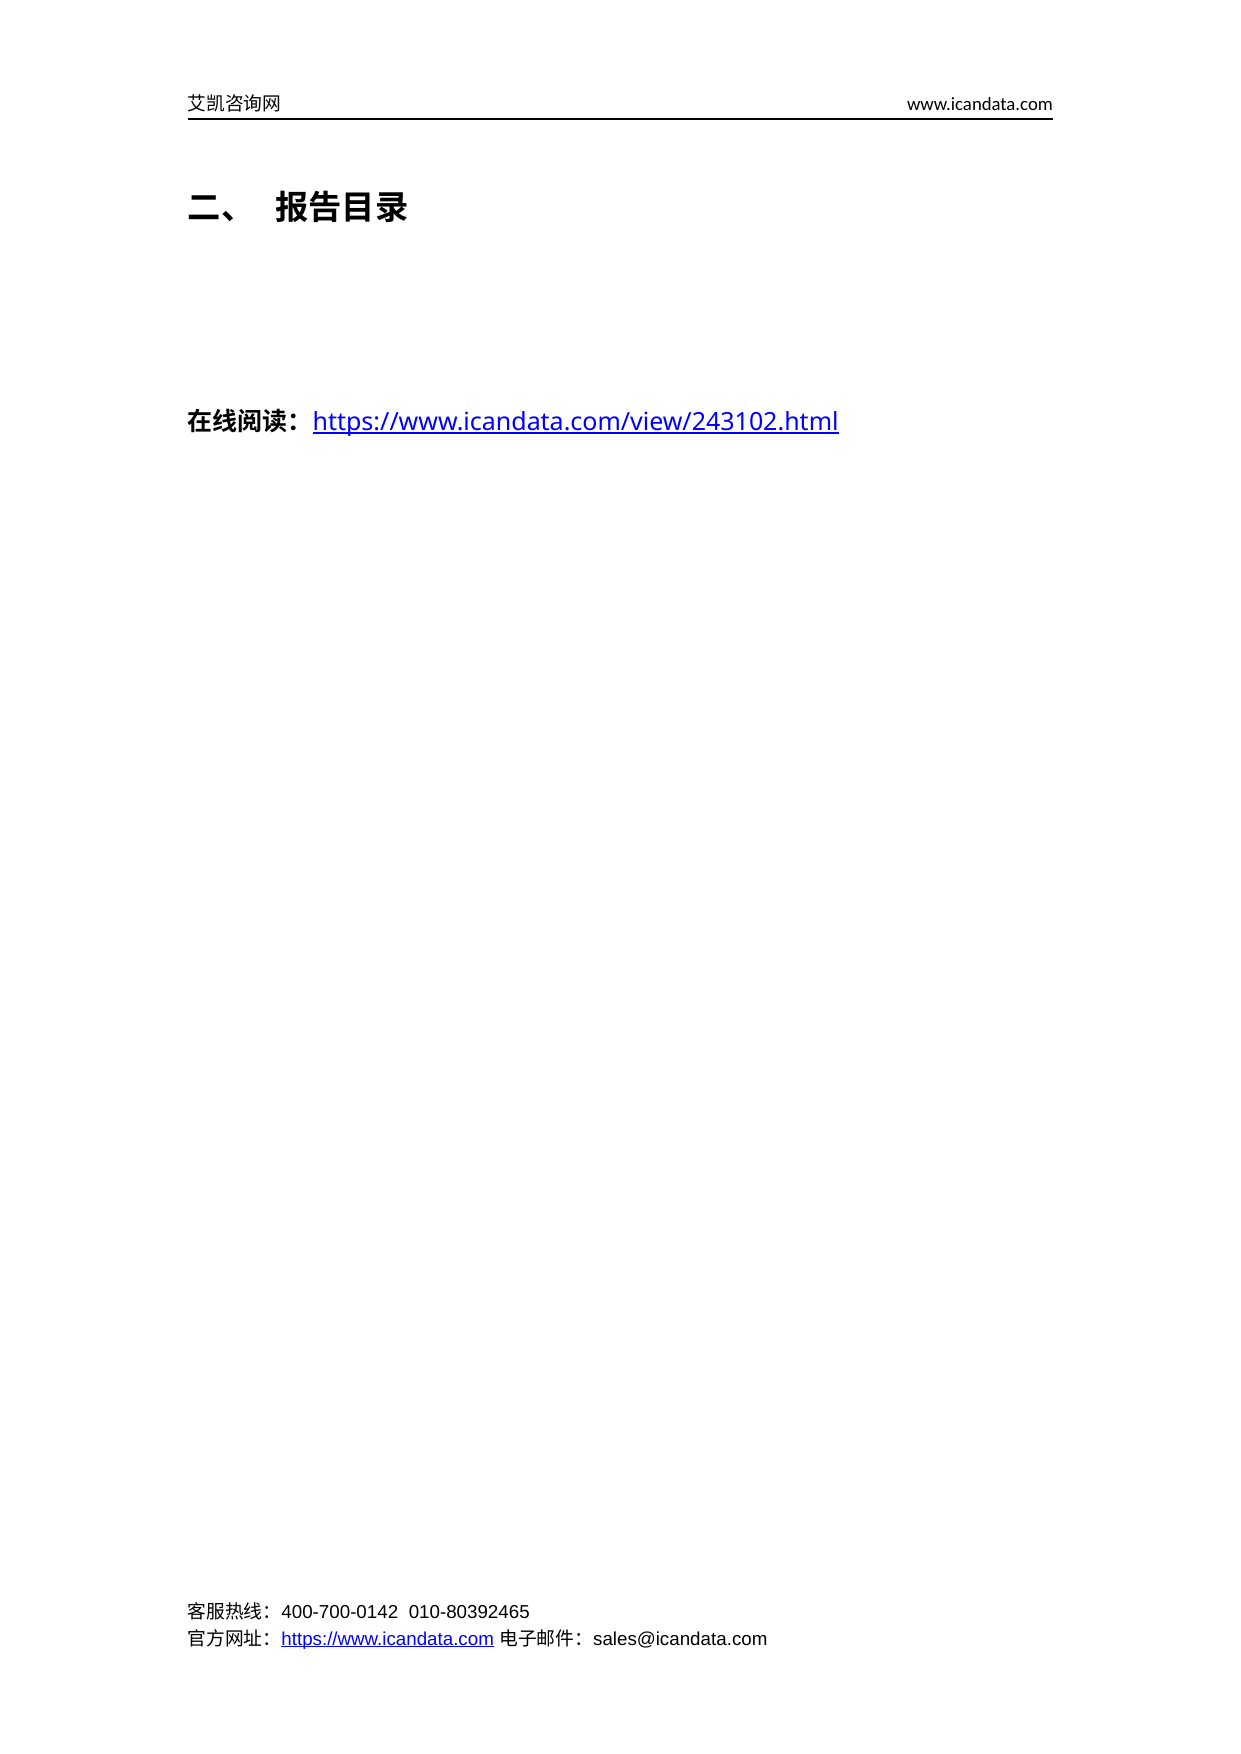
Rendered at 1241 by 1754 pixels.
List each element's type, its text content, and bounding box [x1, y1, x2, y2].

text 在线阅读：https://www.icandata.com/view/243102.html [187, 387, 1053, 452]
subtitle 报告目录 [187, 172, 1053, 237]
